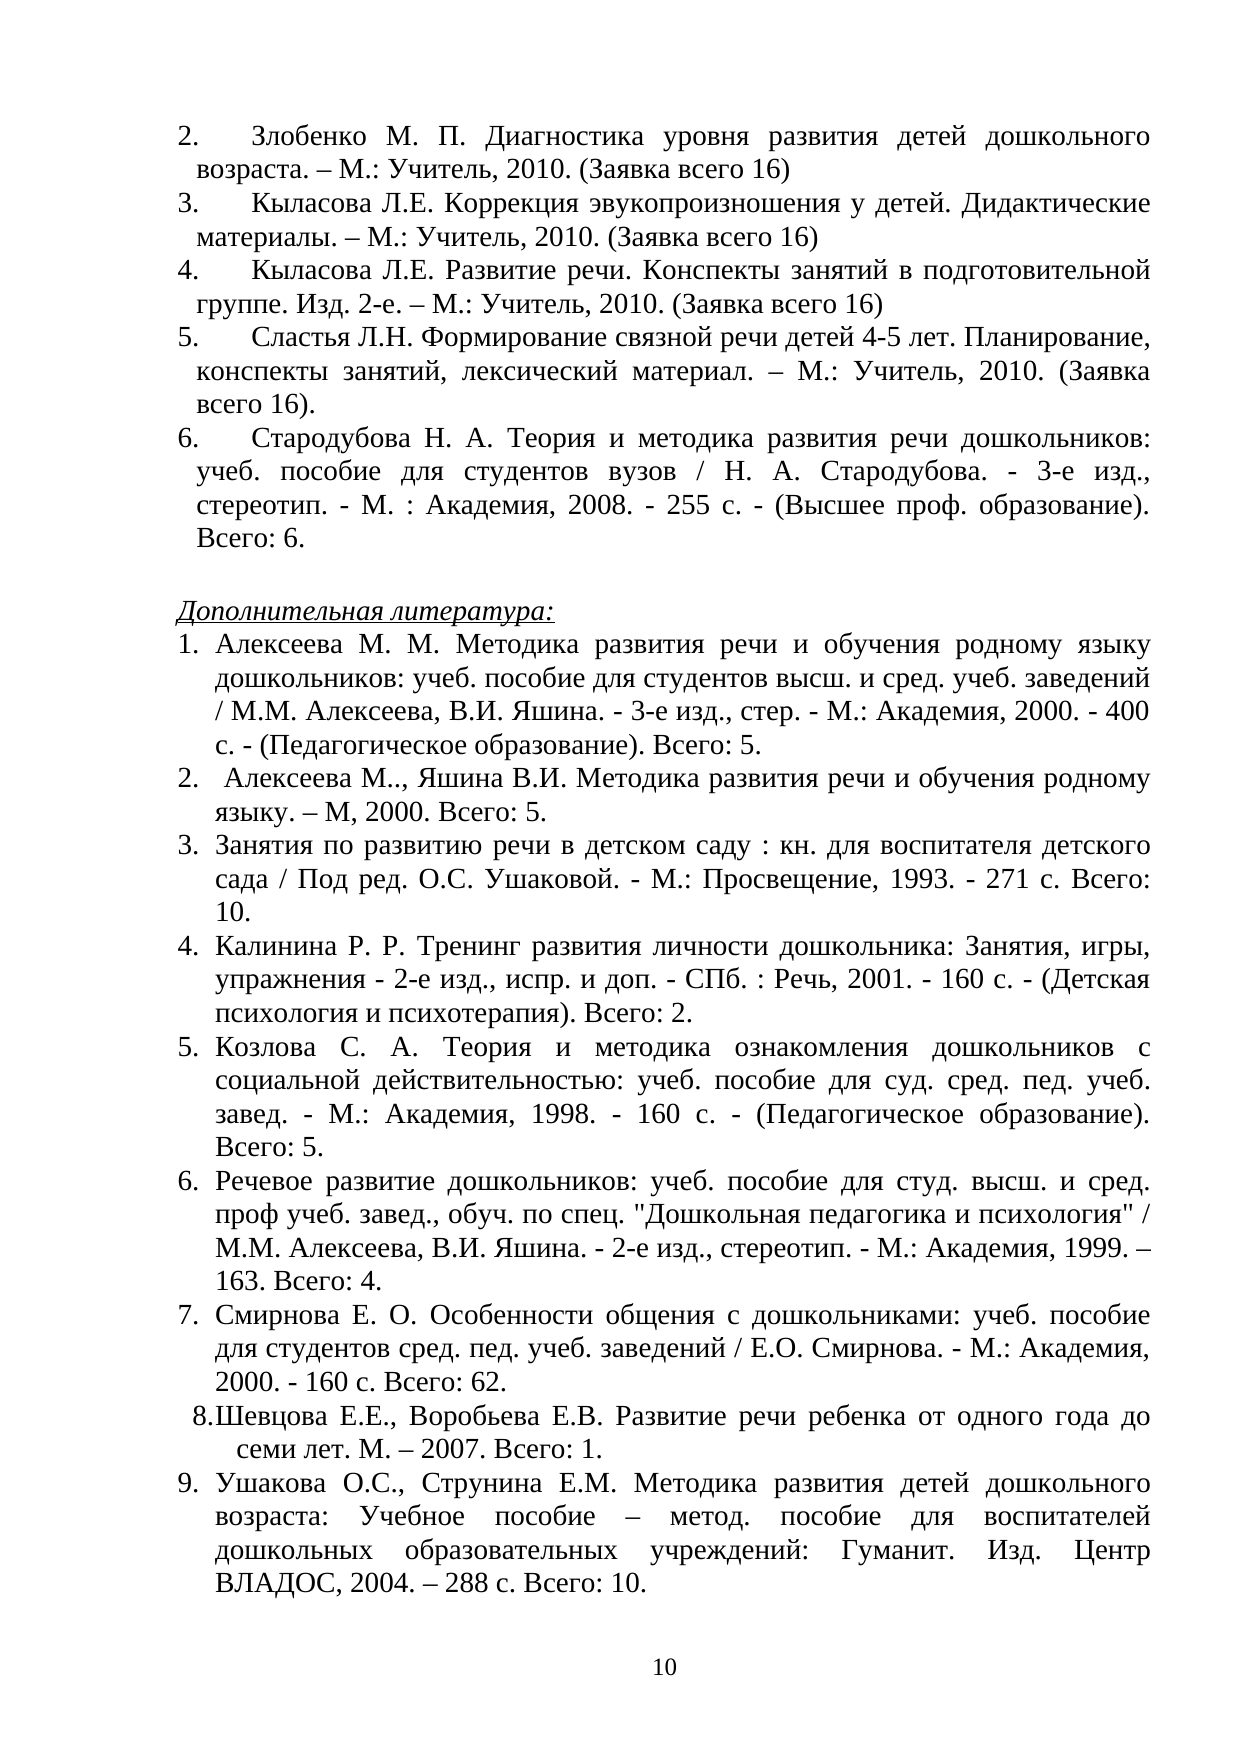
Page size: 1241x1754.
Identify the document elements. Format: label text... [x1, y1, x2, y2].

list Алексеева М. М. Методика развития речи и обучения родному языку дошкольников: учеб. пособие для студентов высш. и сред. учеб. заведений / М.М. Алексеева, В.И. Яшина. - 3-е изд., стер. - М.: Академия, 2000. - 400 с. - (Педагогическое образование). Всего: 5. [177, 626, 1152, 760]
list Кыласова Л.Е. Коррекция эвукопроизношения у детей. Дидактические материалы. – М.: Учитель, 2010. (Заявка всего 16) [177, 185, 1152, 252]
list Ушакова О.С., Струнина Е.М. Методика развития детей дошкольного возраста: Учебное пособие – метод. пособие для воспитателей дошкольных образовательных учреждений: Гуманит. Изд. Центр ВЛАДОС, 2004. – 288 с. Всего: 10. [177, 1465, 1152, 1599]
text Дополнительная литература: [177, 593, 1152, 626]
list Занятия по развитию речи в детском саду : кн. для воспитателя детского сада / Под ред. О.С. Ушаковой. - М.: Просвещение, 1993. - 271 с. Всего: 10. [177, 827, 1152, 928]
list Сластья Л.Н. Формирование связной речи детей 4-5 лет. Планирование, конспекты занятий, лексический материал. – М.: Учитель, 2010. (Заявка всего 16). [177, 319, 1152, 420]
list Стародубова Н. А. Теория и методика развития речи дошкольников: учеб. пособие для студентов вузов / Н. А. Стародубова. - 3-е изд., стереотип. - М. : Академия, 2008. - 255 с. - (Высшее проф. образование). Всего: 6. [177, 420, 1152, 554]
list Алексеева М.., Яшина В.И. Методика развития речи и обучения родному языку. – М, 2000. Всего: 5. [177, 760, 1152, 827]
list Козлова С. А. Теория и методика ознакомления дошкольников с социальной действительностью: учеб. пособие для суд. сред. пед. учеб. завед. - М.: Академия, 1998. - 160 с. - (Педагогическое образование). Всего: 5. [177, 1029, 1152, 1163]
list Шевцова Е.Е., Воробьева Е.В. Развитие речи ребенка от одного года до семи лет. М. – 2007. Всего: 1. [192, 1398, 1152, 1465]
list Злобенко М. П. Диагностика уровня развития детей дошкольного возраста. – М.: Учитель, 2010. (Заявка всего 16) [177, 118, 1152, 185]
list Калинина Р. Р. Тренинг развития личности дошкольника: Занятия, игры, упражнения - 2-е изд., испр. и доп. - СПб. : Речь, 2001. - 160 с. - (Детская психология и психотерапия). Всего: 2. [177, 928, 1152, 1029]
list Смирнова Е. О. Особенности общения с дошкольниками: учеб. пособие для студентов сред. пед. учеб. заведений / Е.О. Смирнова. - М.: Академия, 2000. - 160 с. Всего: 62. [177, 1297, 1152, 1398]
list Кыласова Л.Е. Развитие речи. Конспекты занятий в подготовительной группе. Изд. 2-е. – М.: Учитель, 2010. (Заявка всего 16) [177, 252, 1152, 319]
list Речевое развитие дошкольников: учеб. пособие для студ. высш. и сред. проф учеб. завед., обуч. по спец. "Дошкольная педагогика и психология" / М.М. Алексеева, В.И. Яшина. - 2-е изд., стереотип. - М.: Академия, 1999. – 163. Всего: 4. [177, 1163, 1152, 1297]
